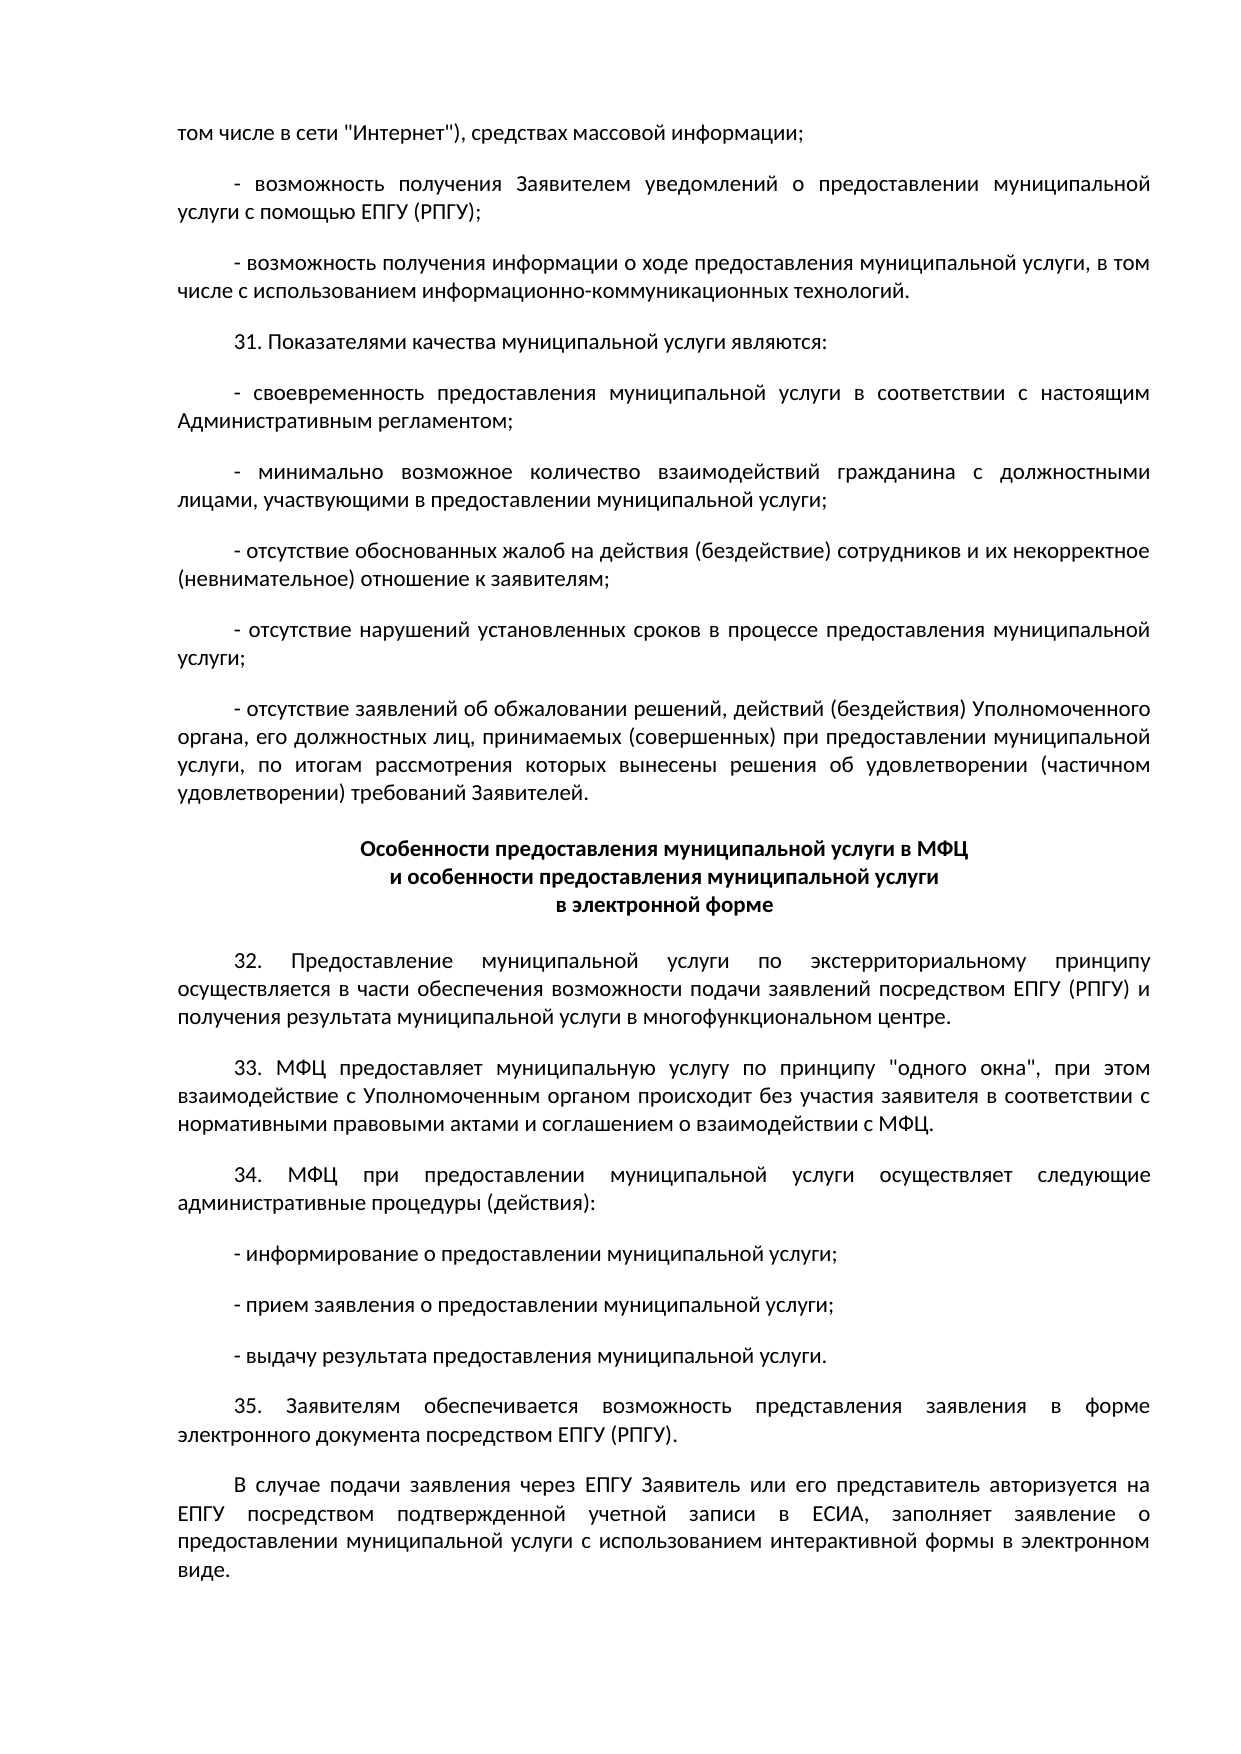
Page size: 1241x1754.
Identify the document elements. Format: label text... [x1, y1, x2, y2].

title и особенности предоставления муниципальной услуги [177, 862, 1152, 890]
text - прием заявления о предоставлении муниципальной услуги; [177, 1290, 1152, 1318]
title в электронной форме [177, 890, 1152, 918]
text 32. Предоставление муниципальной услуги по экстерриториальному принципу осуществляется в части обеспечения возможности подачи заявлений посредством ЕПГУ (РПГУ) и получения результата муниципальной услуги в многофункциональном центре. [177, 946, 1152, 1030]
text В случае подачи заявления через ЕПГУ Заявитель или его представитель авторизуется на ЕПГУ посредством подтвержденной учетной записи в ЕСИА, заполняет заявление о предоставлении муниципальной услуги с использованием интерактивной формы в электронном виде. [177, 1471, 1152, 1583]
text - отсутствие обоснованных жалоб на действия (бездействие) сотрудников и их некорректное (невнимательное) отношение к заявителям; [177, 536, 1152, 592]
text - информирование о предоставлении муниципальной услуги; [177, 1239, 1152, 1267]
text 34. МФЦ при предоставлении муниципальной услуги осуществляет следующие административные процедуры (действия): [177, 1160, 1152, 1216]
text - отсутствие нарушений установленных сроков в процессе предоставления муниципальной услуги; [177, 615, 1152, 671]
title Особенности предоставления муниципальной услуги в МФЦ [177, 834, 1152, 862]
text 33. МФЦ предоставляет муниципальную услугу по принципу "одного окна", при этом взаимодействие с Уполномоченным органом происходит без участия заявителя в соответствии с нормативными правовыми актами и соглашением о взаимодействии с МФЦ. [177, 1053, 1152, 1137]
text - минимально возможное количество взаимодействий гражданина с должностными лицами, участвующими в предоставлении муниципальной услуги; [177, 457, 1152, 513]
text - возможность получения Заявителем уведомлений о предоставлении муниципальной услуги с помощью ЕПГУ (РПГУ); [177, 169, 1152, 225]
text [177, 118, 1152, 146]
text 31. Показателями качества муниципальной услуги являются: [177, 327, 1152, 355]
text - отсутствие заявлений об обжаловании решений, действий (бездействия) Уполномоченного органа, его должностных лиц, принимаемых (совершенных) при предоставлении муниципальной услуги, по итогам рассмотрения которых вынесены решения об удовлетворении (частичном удовлетворении) требований Заявителей. [177, 694, 1152, 806]
text - выдачу результата предоставления муниципальной услуги. [177, 1341, 1152, 1369]
text - возможность получения информации о ходе предоставления муниципальной услуги, в том числе с использованием информационно-коммуникационных технологий. [177, 248, 1152, 304]
text - своевременность предоставления муниципальной услуги в соответствии с настоящим Административным регламентом; [177, 378, 1152, 434]
text 35. Заявителям обеспечивается возможность представления заявления в форме электронного документа посредством ЕПГУ (РПГУ). [177, 1392, 1152, 1448]
